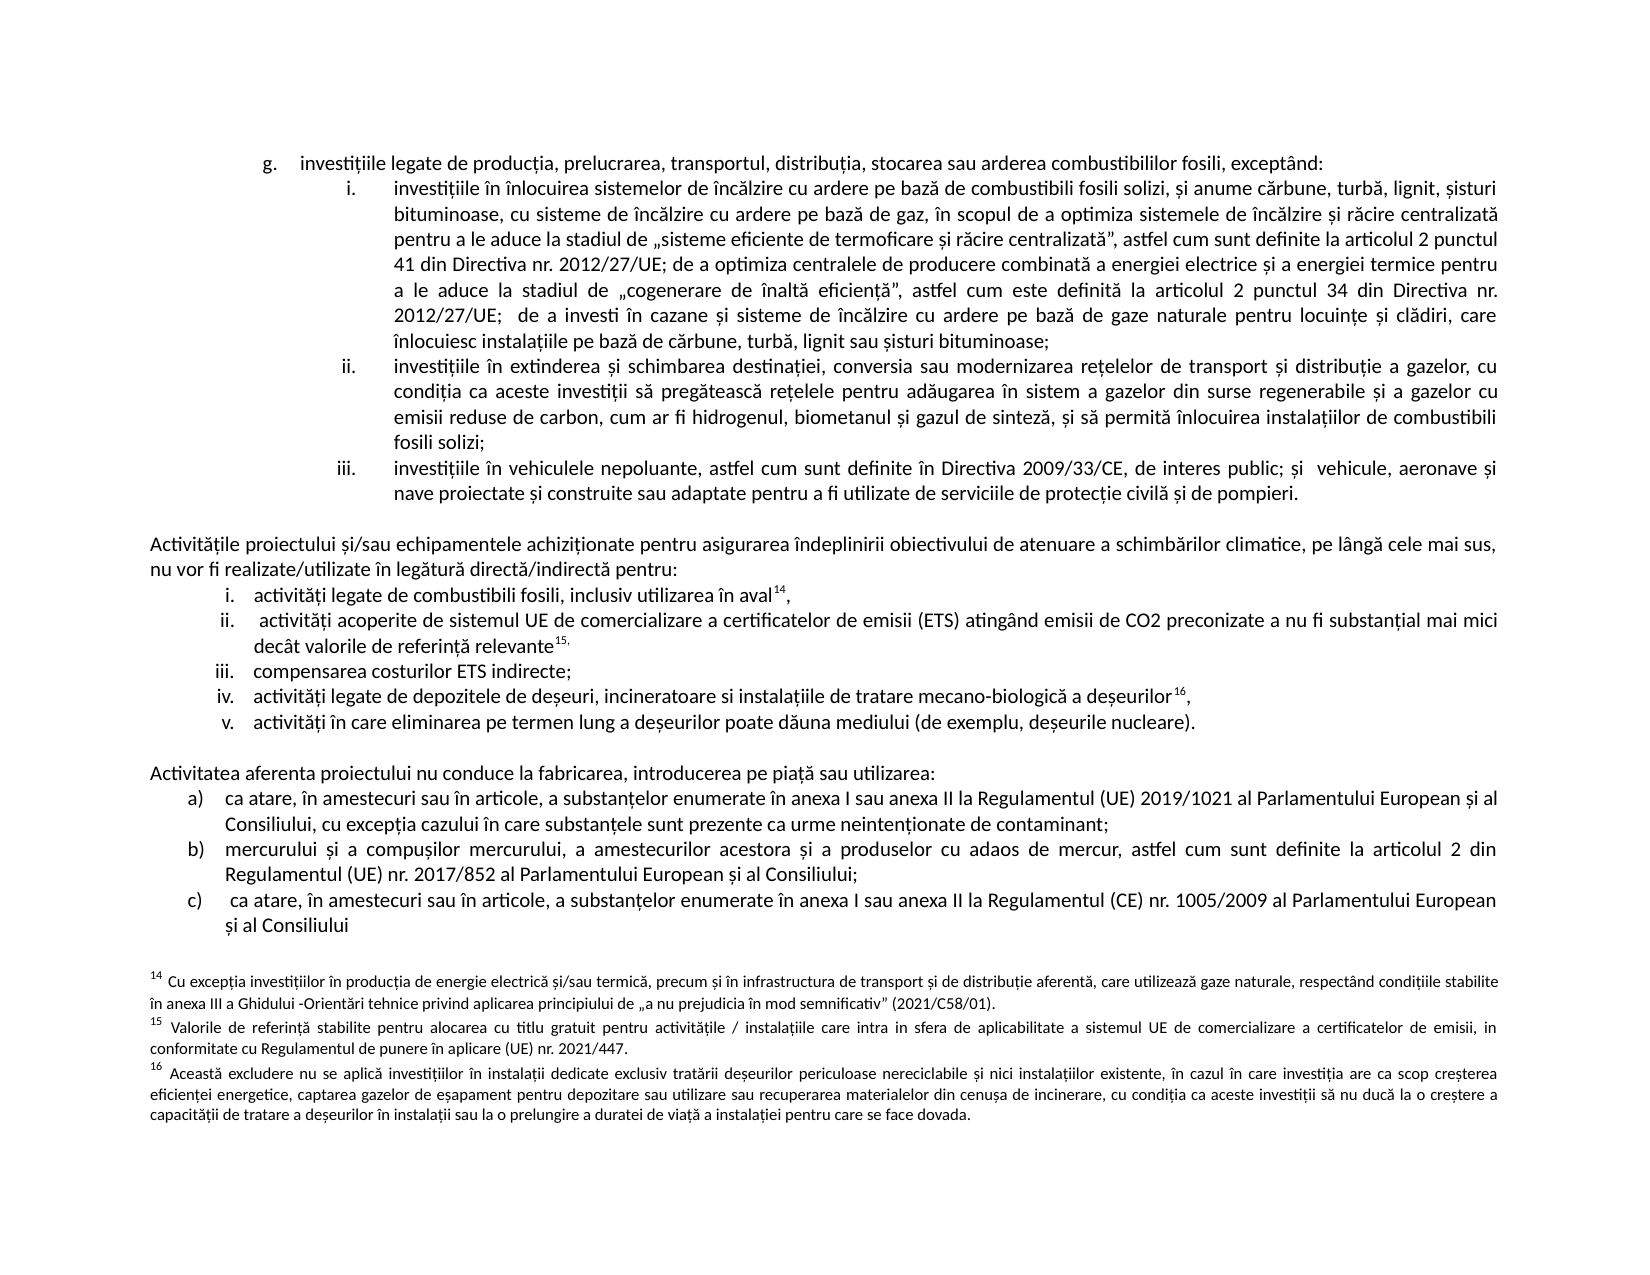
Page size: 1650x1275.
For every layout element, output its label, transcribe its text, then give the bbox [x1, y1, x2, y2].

list compensarea costurilor ETS indirecte; [234, 658, 1500, 684]
list investițiile în înlocuirea sistemelor de încălzire cu ardere pe bază de combustibili fosili solizi, și anume cărbune, turbă, lignit, șisturi bituminoase, cu sisteme de încălzire cu ardere pe bază de gaz, în scopul de a optimiza sistemele de încălzire și răcire centralizată pentru a le aduce la stadiul de „sisteme eficiente de termoficare și răcire centralizată”, astfel cum sunt definite la articolul 2 punctul 41 din Directiva nr. 2012/27/UE; de a optimiza centralele de producere combinată a energiei electrice și a energiei termice pentru a le aduce la stadiul de „cogenerare de înaltă eficiență”, astfel cum este definită la articolul 2 punctul 34 din Directiva nr. 2012/27/UE; de a investi în cazane și sisteme de încălzire cu ardere pe bază de gaze naturale pentru locuințe și clădiri, care înlocuiesc instalațiile pe bază de cărbune, turbă, lignit sau șisturi bituminoase; [356, 175, 1500, 353]
list investițiile în extinderea și schimbarea destinației, conversia sau modernizarea rețelelor de transport și distribuție a gazelor, cu condiția ca aceste investiții să pregătească rețelele pentru adăugarea în sistem a gazelor din surse regenerabile și a gazelor cu emisii reduse de carbon, cum ar fi hidrogenul, biometanul și gazul de sinteză, și să permită înlocuirea instalațiilor de combustibili fosili solizi; [356, 353, 1500, 455]
list investițiile în vehiculele nepoluante, astfel cum sunt definite în Directiva 2009/33/CE, de interes public; și vehicule, aeronave și nave proiectate și construite sau adaptate pentru a fi utilizate de serviciile de protecție civilă și de pompieri. [356, 455, 1500, 506]
list activități în care eliminarea pe termen lung a deșeurilor poate dăuna mediului (de exemplu, deșeurile nucleare). [234, 709, 1500, 734]
list ca atare, în amestecuri sau în articole, a substanțelor enumerate în anexa I sau anexa II la Regulamentul (CE) nr. 1005/2009 al Parlamentului European și al Consiliului [187, 887, 1500, 938]
list activități legate de depozitele de deșeuri, incineratoare si instalațiile de tratare mecano-biologică a deșeurilor, [234, 684, 1500, 709]
list activități acoperite de sistemul UE de comercializare a certificatelor de emisii (ETS) atingând emisii de CO2 preconizate a nu fi substanțial mai mici decât valorile de referință relevante, [235, 607, 1500, 658]
text Activitățile proiectului și/sau echipamentele achiziționate pentru asigurarea îndeplinirii obiectivului de atenuare a schimbărilor climatice, pe lângă cele mai sus, nu vor fi realizate/utilizate în legătură directă/indirectă pentru: [150, 531, 1500, 582]
list activități legate de combustibili fosili, inclusiv utilizarea în aval, [235, 582, 1500, 607]
list investițiile legate de producția, prelucrarea, transportul, distribuția, stocarea sau arderea combustibililor fosili, exceptând: [262, 150, 1500, 175]
text Activitatea aferenta proiectului nu conduce la fabricarea, introducerea pe piață sau utilizarea: [150, 760, 1500, 785]
list mercurului și a compușilor mercurului, a amestecurilor acestora și a produselor cu adaos de mercur, astfel cum sunt definite la articolul 2 din Regulamentul (UE) nr. 2017/852 al Parlamentului European și al Consiliului; [187, 836, 1500, 887]
list ca atare, în amestecuri sau în articole, a substanțelor enumerate în anexa I sau anexa II la Regulamentul (UE) 2019/1021 al Parlamentului European și al Consiliului, cu excepția cazului în care substanțele sunt prezente ca urme neintenționate de contaminant; [187, 785, 1500, 836]
